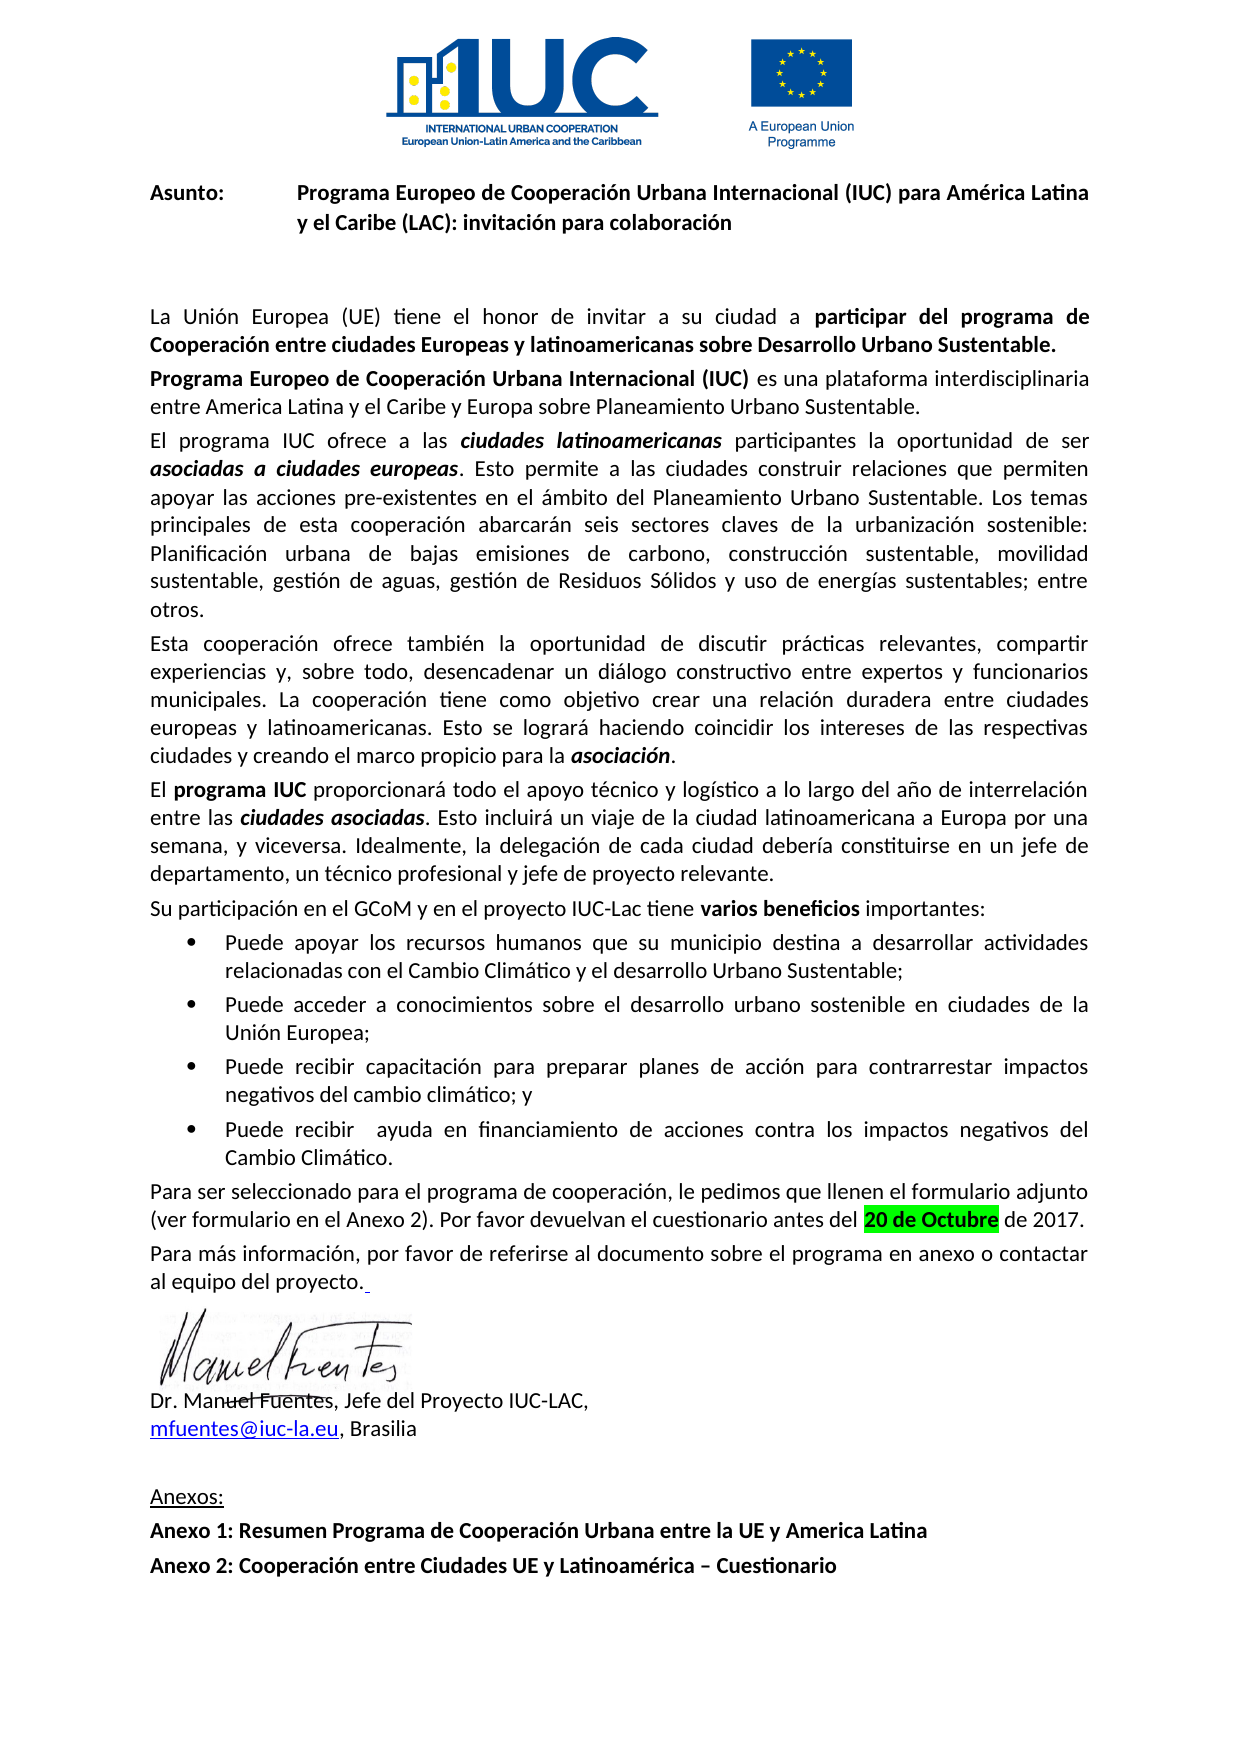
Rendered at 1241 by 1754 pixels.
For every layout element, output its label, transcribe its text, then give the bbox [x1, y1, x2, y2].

text Esta cooperación ofrece también la oportunidad de discutir prácticas relevantes, compartir experiencias y, sobre todo, desencadenar un diálogo constructivo entre expertos y funcionarios municipales. La cooperación tiene como objetivo crear una relación duradera entre ciudades europeas y latinoamericanas. Esto se logrará haciendo coincidir los intereses de las respectivas ciudades y creando el marco propicio para la asociación. [150, 629, 1090, 769]
text mfuentes@iuc-la.eu, Brasilia [150, 1414, 1090, 1442]
text El programa IUC ofrece a las ciudades latinoamericanas participantes la oportunidad de ser asociadas a ciudades europeas. Esto permite a las ciudades construir relaciones que permiten apoyar las acciones pre-existentes en el ámbito del Planeamiento Urbano Sustentable. Los temas principales de esta cooperación abarcarán seis sectores claves de la urbanización sostenible: Planificación urbana de bajas emisiones de carbono, construcción sustentable, movilidad sustentable, gestión de aguas, gestión de Residuos Sólidos y uso de energías sustentables; entre otros. [150, 427, 1090, 623]
text Dr. Manuel Fuentes, Jefe del Proyecto IUC-LAC, [150, 1386, 1090, 1414]
text Asunto: Programa Europeo de Cooperación Urbana Internacional (IUC) para América Latina y el Caribe (LAC): invitación para colaboración [150, 178, 1090, 236]
text Programa Europeo de Cooperación Urbana Internacional (IUC) es una plataforma interdisciplinaria entre America Latina y el Caribe y Europa sobre Planeamiento Urbano Sustentable. [150, 364, 1090, 420]
text Su participación en el GCoM y en el proyecto IUC-Lac tiene varios beneficios importantes: [150, 894, 1090, 922]
picture [159, 1306, 413, 1386]
text El programa IUC proporcionará todo el apoyo técnico y logístico a lo largo del año de interrelación entre las ciudades asociadas. Esto incluirá un viaje de la ciudad latinoamericana a Europa por una semana, y viceversa. Idealmente, la delegación de cada ciudad debería constituirse en un jefe de departamento, un técnico profesional y jefe de proyecto relevante. [150, 775, 1090, 887]
text Anexos: [150, 1482, 1090, 1510]
text Para ser seleccionado para el programa de cooperación, le pedimos que llenen el formulario adjunto (ver formulario en el Anexo 2). Por favor devuelvan el cuestionario antes del 20 de Octubre de 2017. [150, 1177, 1090, 1233]
text La Unión Europea (UE) tiene el honor de invitar a su ciudad a participar del programa de Cooperación entre ciudades Europeas y latinoamericanas sobre Desarrollo Urbano Sustentable. [150, 302, 1090, 358]
text Anexo 2: Cooperación entre Ciudades UE y Latinoamérica – Cuestionario [150, 1551, 1090, 1579]
list Puede recibir ayuda en financiamiento de acciones contra los impactos negativos del Cambio Climático. [187, 1115, 1090, 1171]
text Anexo 1: Resumen Programa de Cooperación Urbana entre la UE y America Latina [150, 1517, 1090, 1544]
list Puede recibir capacitación para preparar planes de acción para contrarrestar impactos negativos del cambio climático; y [187, 1052, 1090, 1108]
text Para más información, por favor de referirse al documento sobre el programa en anexo o contactar al equipo del proyecto. [150, 1239, 1090, 1295]
list Puede apoyar los recursos humanos que su municipio destina a desarrollar actividades relacionadas con el Cambio Climático y el desarrollo Urbano Sustentable; [187, 928, 1090, 984]
list Puede acceder a conocimientos sobre el desarrollo urbano sostenible en ciudades de la Unión Europea; [187, 990, 1090, 1046]
picture [386, 37, 854, 149]
